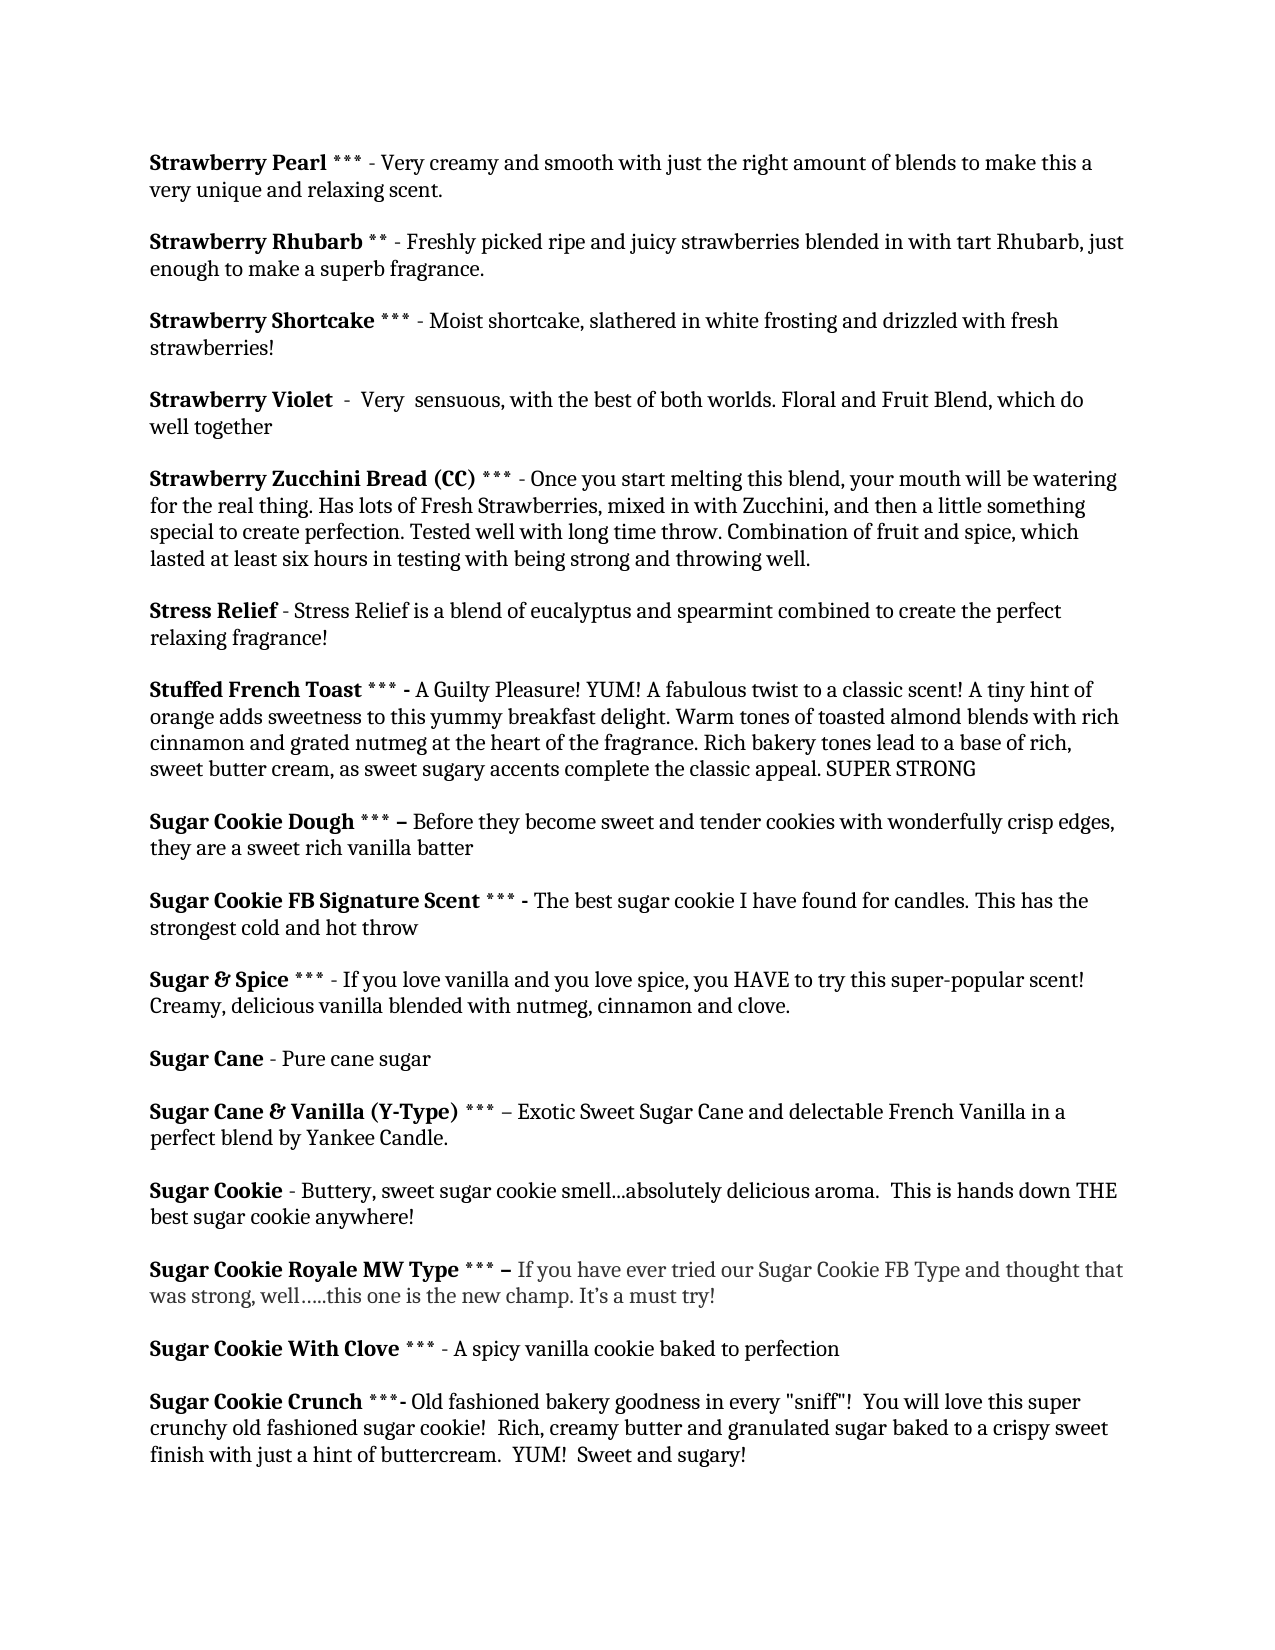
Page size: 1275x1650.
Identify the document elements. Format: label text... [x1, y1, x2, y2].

text Strawberry Rhubarb ** - Freshly picked ripe and juicy strawberries blended in with tart Rhubarb, just enough to make a superb fragrance. [150, 229, 1125, 282]
text Sugar Cookie FB Signature Scent *** - The best sugar cookie I have found for candles. This has the strongest cold and hot throw [150, 888, 1125, 941]
text Sugar Cane - Pure cane sugar [150, 1046, 1125, 1072]
text Stuffed French Toast *** - A Guilty Pleasure! YUM! A fabulous twist to a classic scent! A tiny hint of orange adds sweetness to this yummy breakfast delight. Warm tones of toasted almond blends with rich cinnamon and grated nutmeg at the heart of the fragrance. Rich bakery tones lead to a base of rich, sweet butter cream, as sweet sugary accents complete the classic appeal. SUPER STRONG [150, 677, 1125, 782]
text Strawberry Zucchini Bread (CC) *** - Once you start melting this blend, your mouth will be watering for the real thing. Has lots of Fresh Strawberries, mixed in with Zucchini, and then a little something special to create perfection. Tested well with long time throw. Combination of fruit and spice, which lasted at least six hours in testing with being strong and throwing well. [150, 466, 1125, 572]
text Strawberry Pearl *** - Very creamy and smooth with just the right amount of blends to make this a very unique and relaxing scent. [150, 150, 1125, 203]
text Strawberry Shortcake *** - Moist shortcake, slathered in white frosting and drizzled with fresh strawberries! [150, 308, 1125, 361]
text Sugar & Spice *** - If you love vanilla and you love spice, you HAVE to try this super-popular scent! Creamy, delicious vanilla blended with nutmeg, cinnamon and clove. [150, 967, 1125, 1020]
text Sugar Cane & Vanilla (Y-Type) *** – Exotic Sweet Sugar Cane and delectable French Vanilla in a perfect blend by Yankee Candle. [150, 1099, 1125, 1151]
text Stress Relief - Stress Relief is a blend of eucalyptus and spearmint combined to create the perfect relaxing fragrance! [150, 598, 1125, 651]
text Sugar Cookie Crunch ***- Old fashioned bakery goodness in every "sniff"! You will love this super crunchy old fashioned sugar cookie! Rich, creamy butter and granulated sugar baked to a crispy sweet finish with just a hint of buttercream. YUM! Sweet and sugary! [150, 1389, 1125, 1468]
text Sugar Cookie With Clove *** - A spicy vanilla cookie baked to perfection [150, 1336, 1125, 1362]
text Sugar Cookie Dough *** – Before they become sweet and tender cookies with wonderfully crisp edges, they are a sweet rich vanilla batter [150, 809, 1125, 862]
text Sugar Cookie Royale MW Type *** – If you have ever tried our Sugar Cookie FB Type and thought that was strong, well…..this one is the new champ. It’s a must try! [150, 1257, 1125, 1309]
text Sugar Cookie - Buttery, sweet sugar cookie smell...absolutely delicious aroma. This is hands down THE best sugar cookie anywhere! [150, 1178, 1125, 1231]
text Strawberry Violet - Very sensuous, with the best of both worlds. Floral and Fruit Blend, which do well together [150, 387, 1125, 440]
